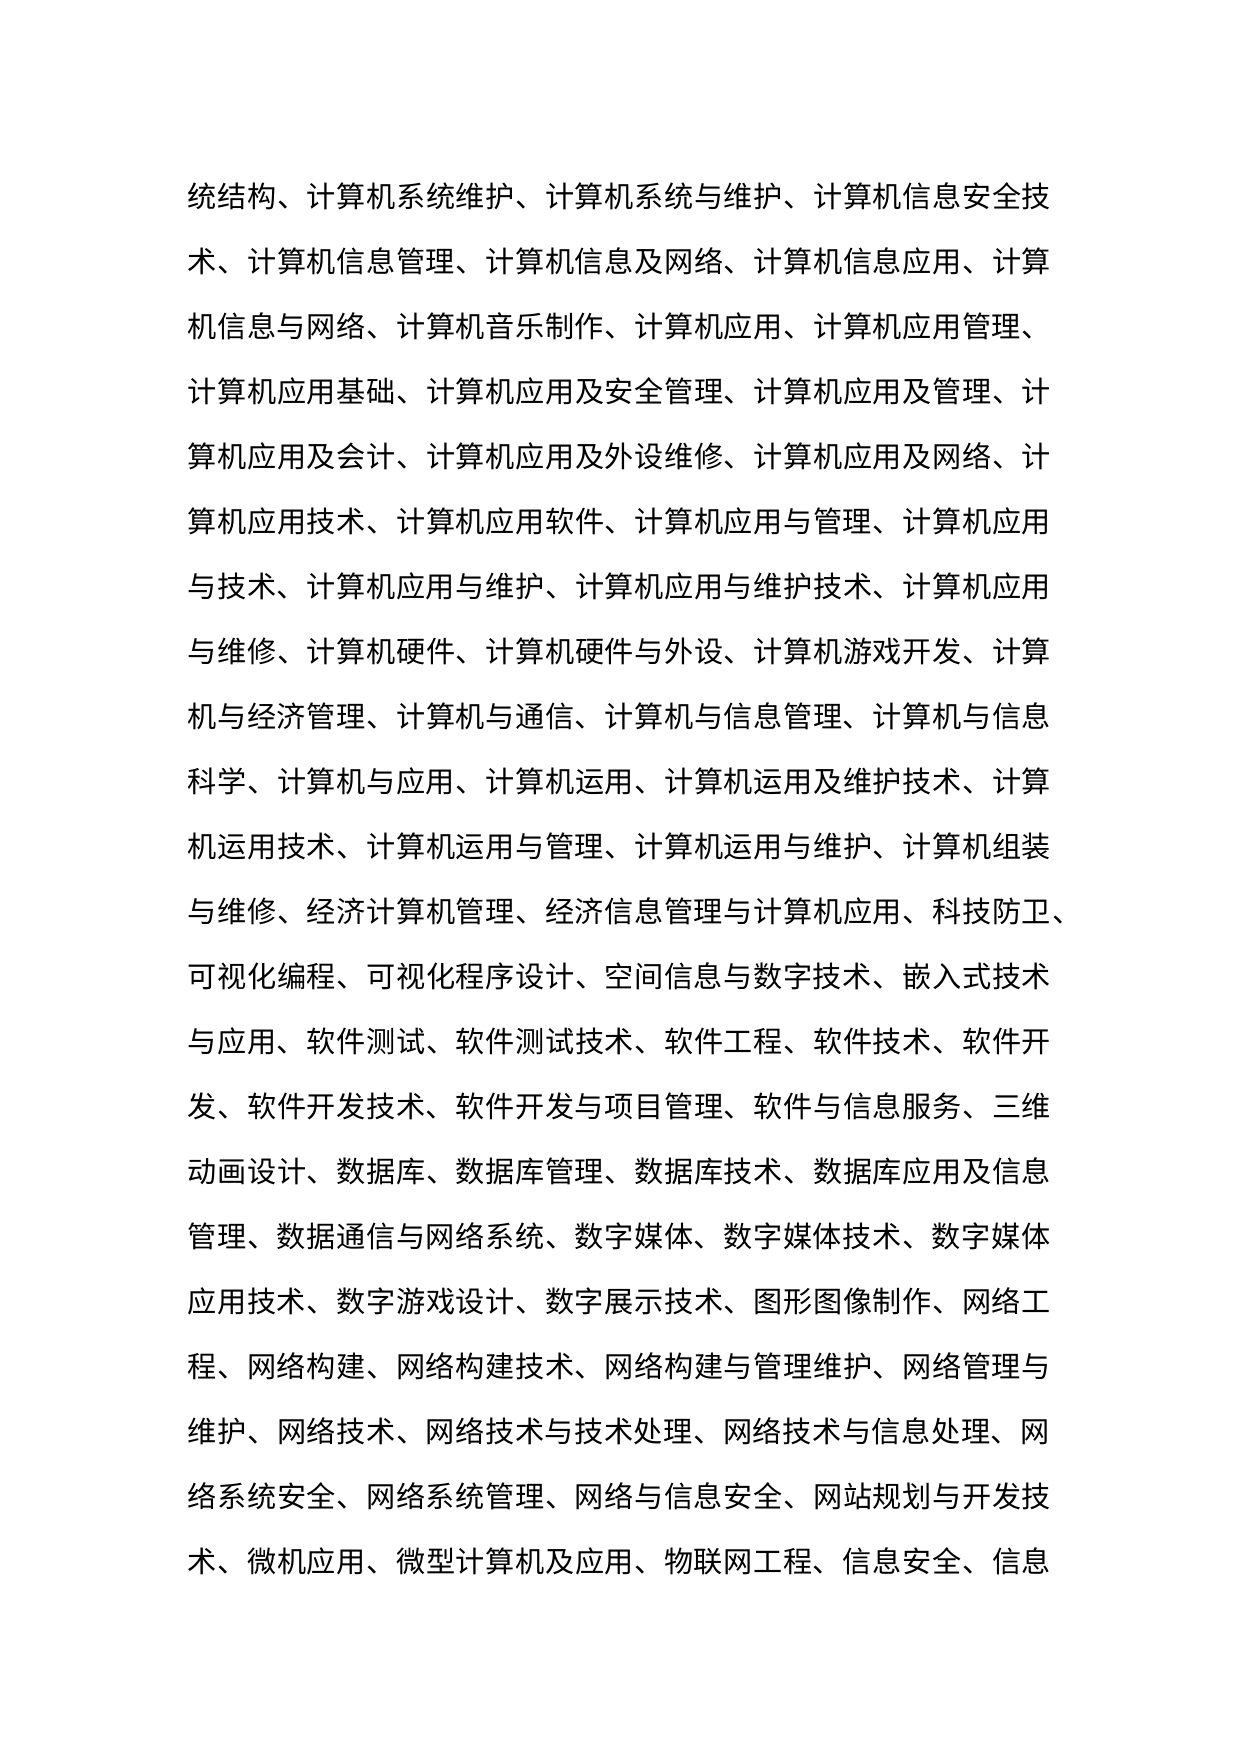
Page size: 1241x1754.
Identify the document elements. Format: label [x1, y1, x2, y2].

text [187, 162, 1053, 1592]
